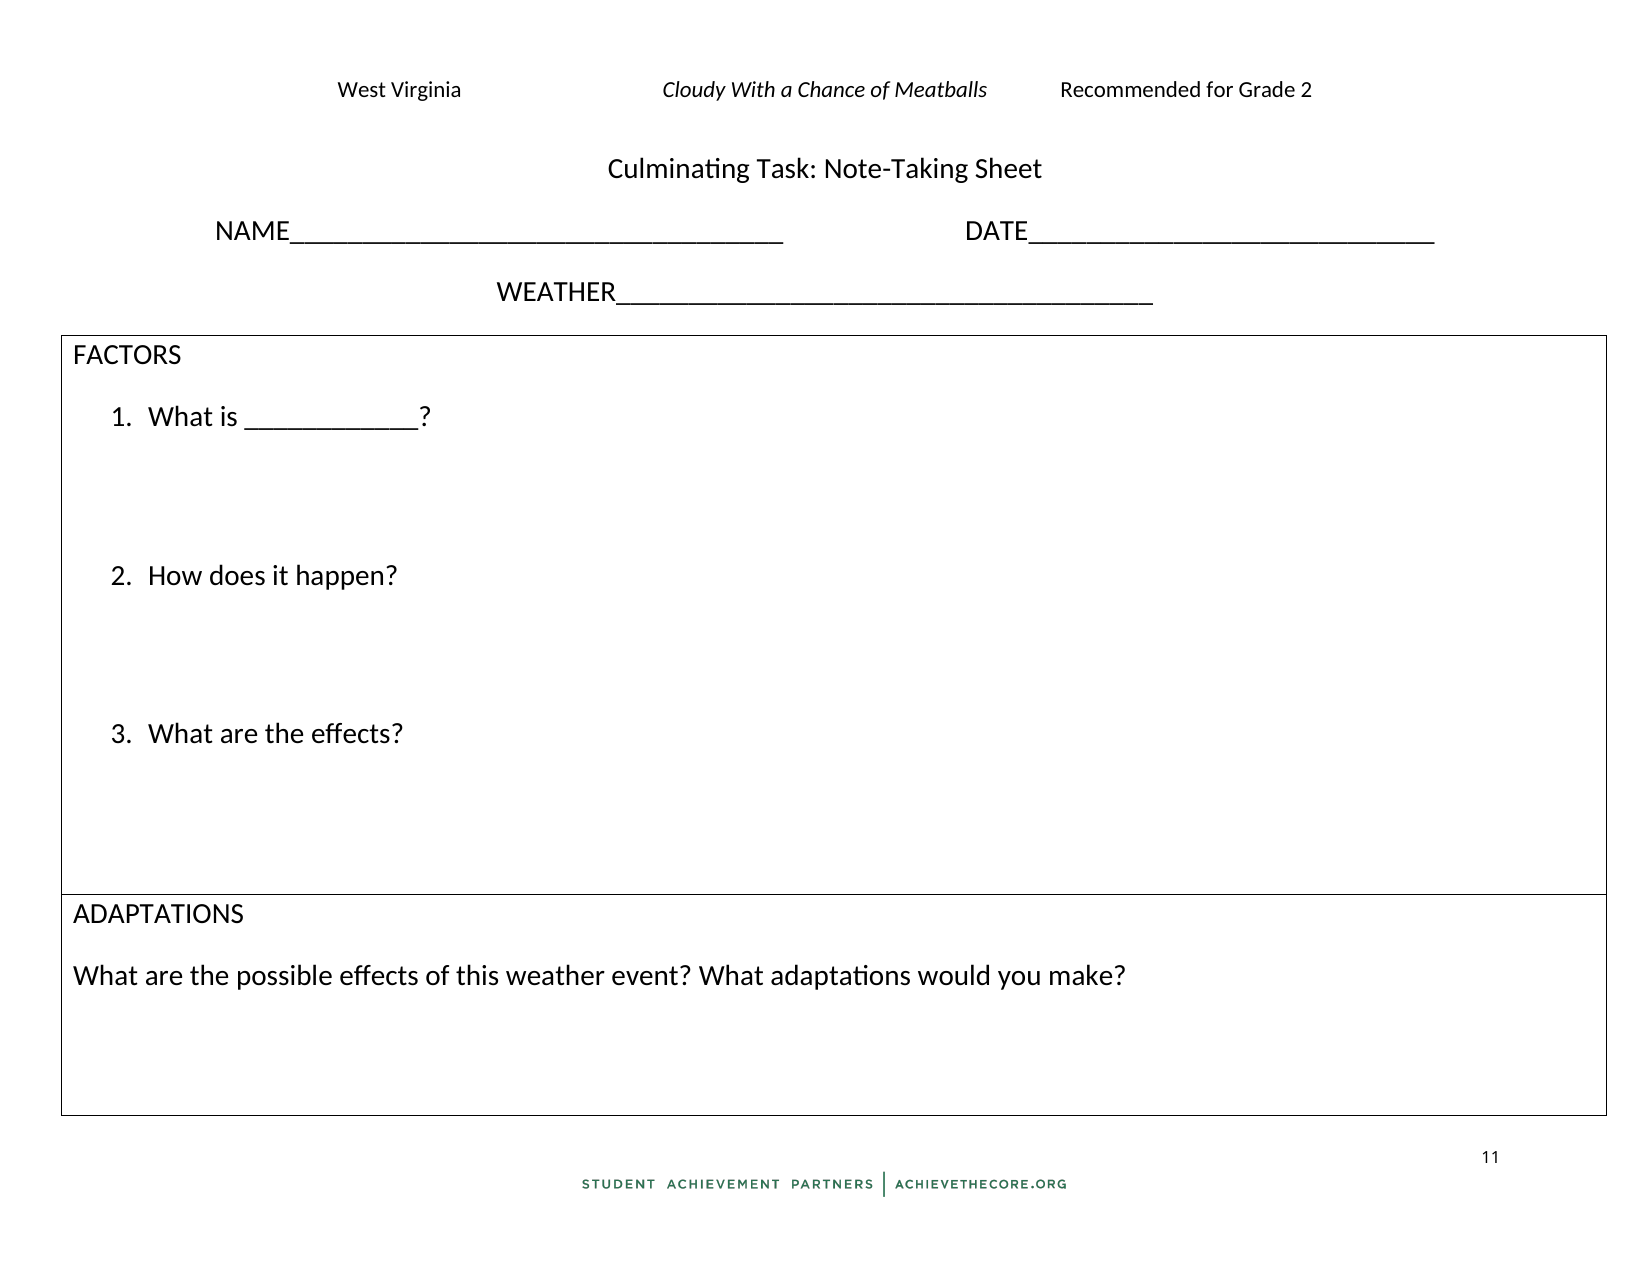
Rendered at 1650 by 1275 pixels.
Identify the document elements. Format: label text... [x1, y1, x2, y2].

table_cell ADAPTATIONS What are the possible effects of this weather event? What adaptations would you make? [62, 895, 1606, 1115]
table_header FACTORS What is ____________? How does it happen? What are the effects? [62, 336, 1606, 894]
text WEATHER_____________________________________ [150, 273, 1500, 309]
picture [571, 1168, 1079, 1200]
text NAME__________________________________ DATE____________________________ [150, 212, 1500, 247]
text Culminating Task: Note-Taking Sheet [150, 150, 1500, 186]
